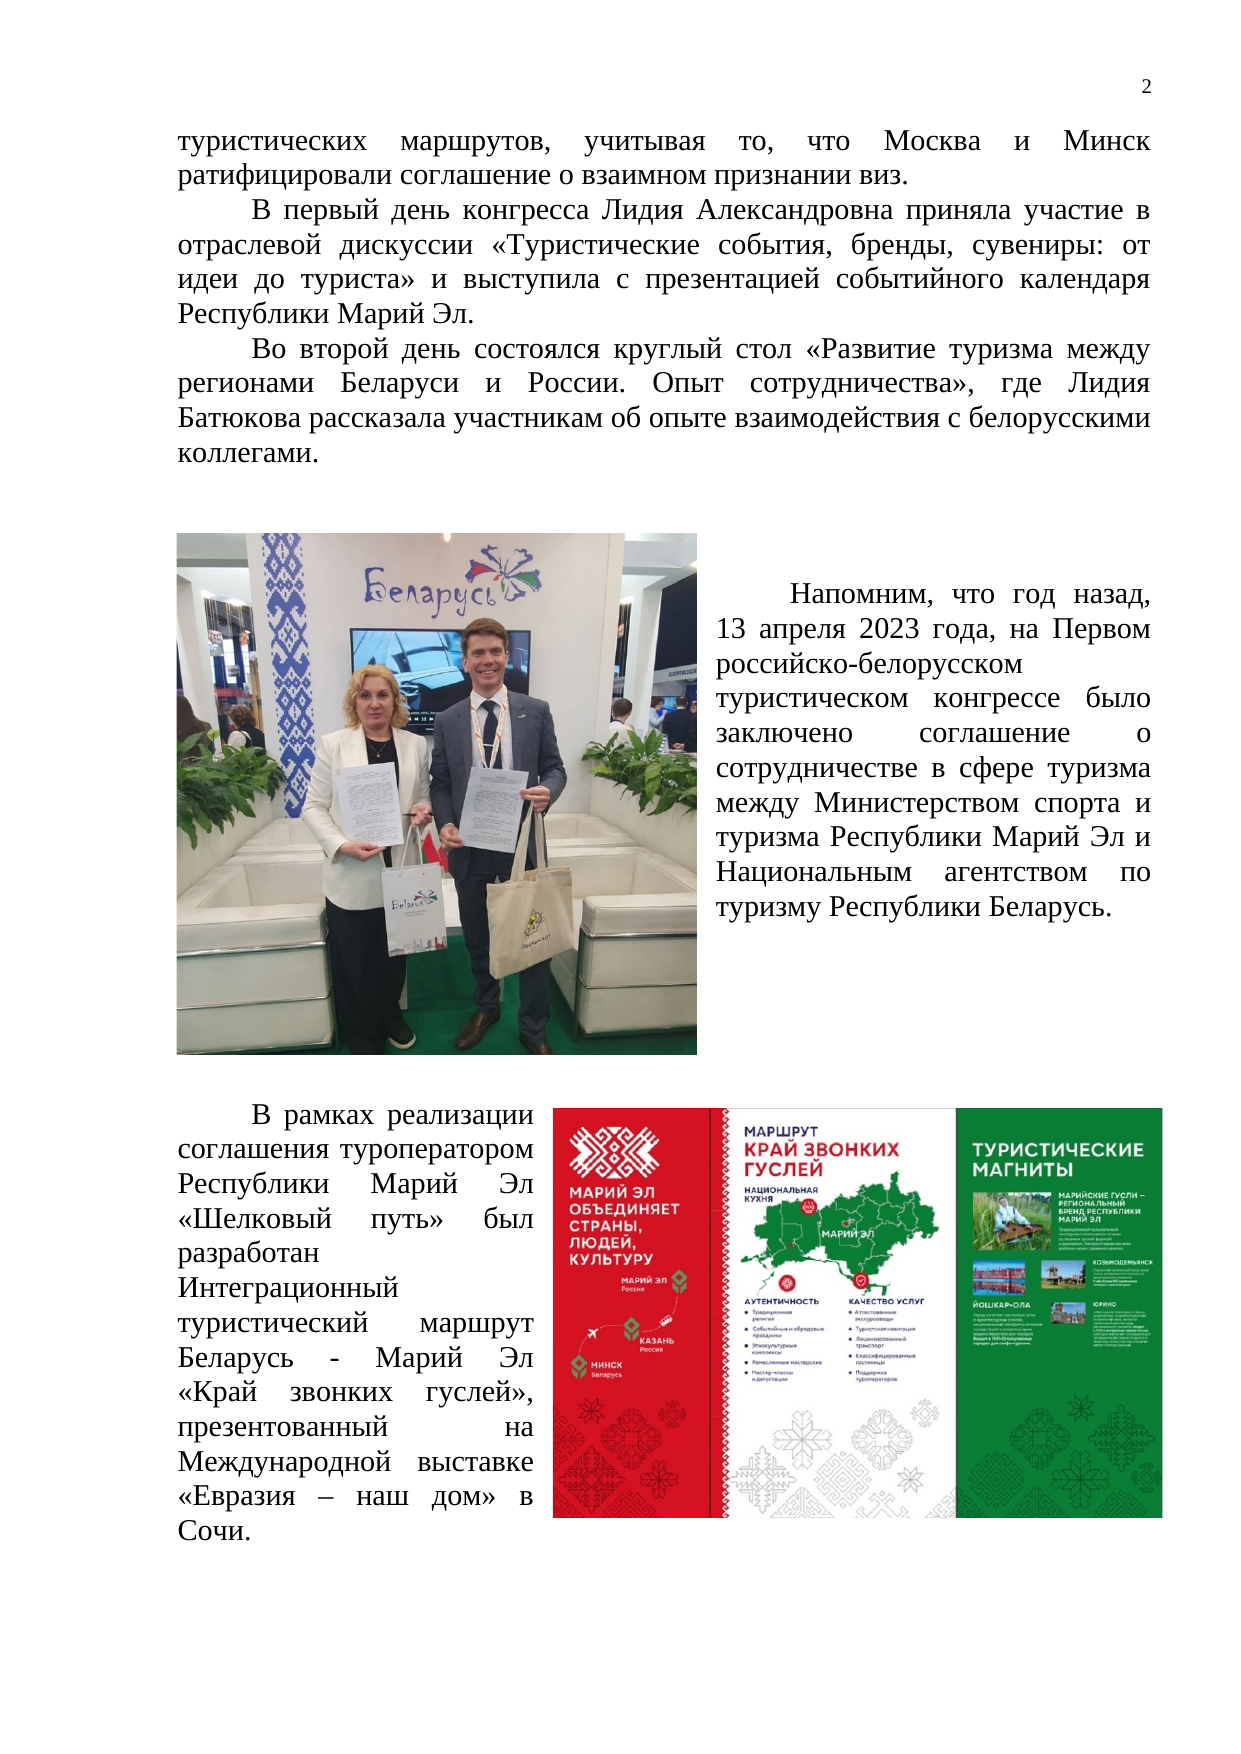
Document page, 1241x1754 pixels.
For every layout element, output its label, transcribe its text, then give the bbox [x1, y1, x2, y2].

text Напомним, что год назад, 13 апреля 2023 года, на Первом российско-белорусском туристическом конгрессе было заключено соглашение о сотрудничестве в сфере туризма между Министерством спорта и туризма Республики Марий Эл и Национальным агентством по туризму Республики Беларусь. [697, 576, 1152, 922]
text В первый день конгресса Лидия Александровна приняла участие в отраслевой дискуссии «Туристические события, бренды, сувениры: от идеи до туриста» и выступила с презентацией событийного календаря Республики Марий Эл. [177, 191, 1152, 330]
picture [176, 533, 697, 1055]
text Во второй день состоялся круглый стол «Развитие туризма между регионами Беларуси и России. Опыт сотрудничества», где Лидия Батюкова рассказала участникам об опыте взаимодействия с белорусскими коллегами. [177, 330, 1152, 469]
picture [552, 1108, 1163, 1518]
